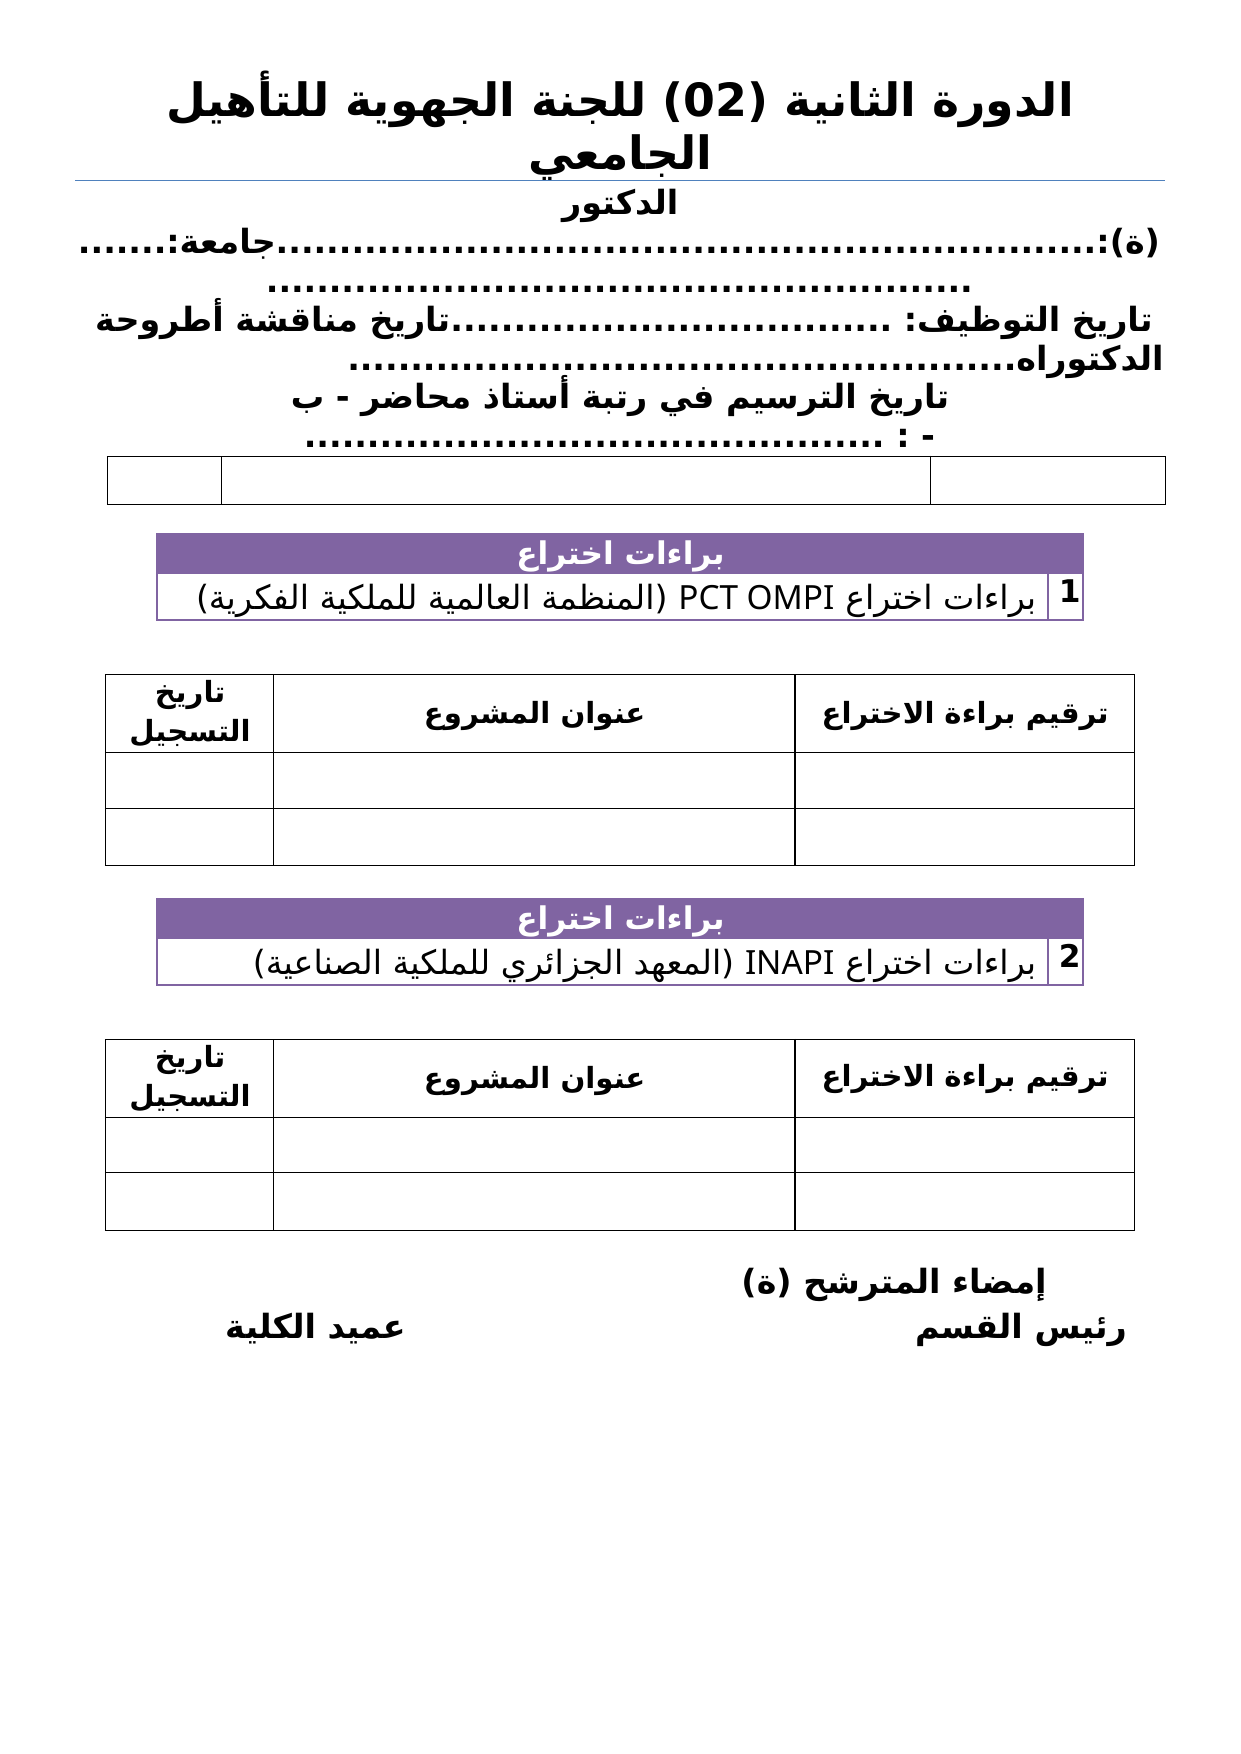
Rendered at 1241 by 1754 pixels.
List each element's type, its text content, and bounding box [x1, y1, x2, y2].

list إمضاء المترشح (ة) رئيس القسم عميد الكلية [75, 1263, 1128, 1346]
table_cell [106, 1173, 273, 1229]
table_cell [106, 753, 273, 807]
table_header تاريخ التسجيل [106, 675, 273, 752]
table_cell براءات اختراع PCT OMPI (المنظمة العالمية للملكية الفكرية) [158, 574, 1047, 619]
table_cell [796, 1173, 1134, 1229]
table_cell [931, 457, 1165, 504]
table_cell [274, 809, 794, 865]
table_cell [796, 809, 1134, 865]
table_header ترقيم براءة الاختراع [796, 1040, 1134, 1117]
table_header عنوان المشروع [274, 675, 794, 752]
table_cell [274, 753, 794, 807]
table_cell براءات اختراع INAPI (المعهد الجزائري للملكية الصناعية) [158, 939, 1047, 984]
table_header براءات اختراع [158, 535, 1082, 572]
table_header عنوان المشروع [274, 1040, 794, 1117]
table_cell [796, 1118, 1134, 1172]
table_cell [222, 457, 930, 504]
table_cell 1 [1049, 574, 1082, 619]
table_header براءات اختراع [158, 900, 1082, 936]
table_cell [274, 1118, 794, 1172]
table_cell [274, 1173, 794, 1229]
table_cell [796, 753, 1134, 807]
table_cell [106, 809, 273, 865]
table_cell [106, 1118, 273, 1172]
table_header ترقيم براءة الاختراع [796, 675, 1134, 752]
table_cell [108, 457, 221, 504]
table_header تاريخ التسجيل [106, 1040, 273, 1117]
table_cell 2 [1049, 939, 1082, 984]
